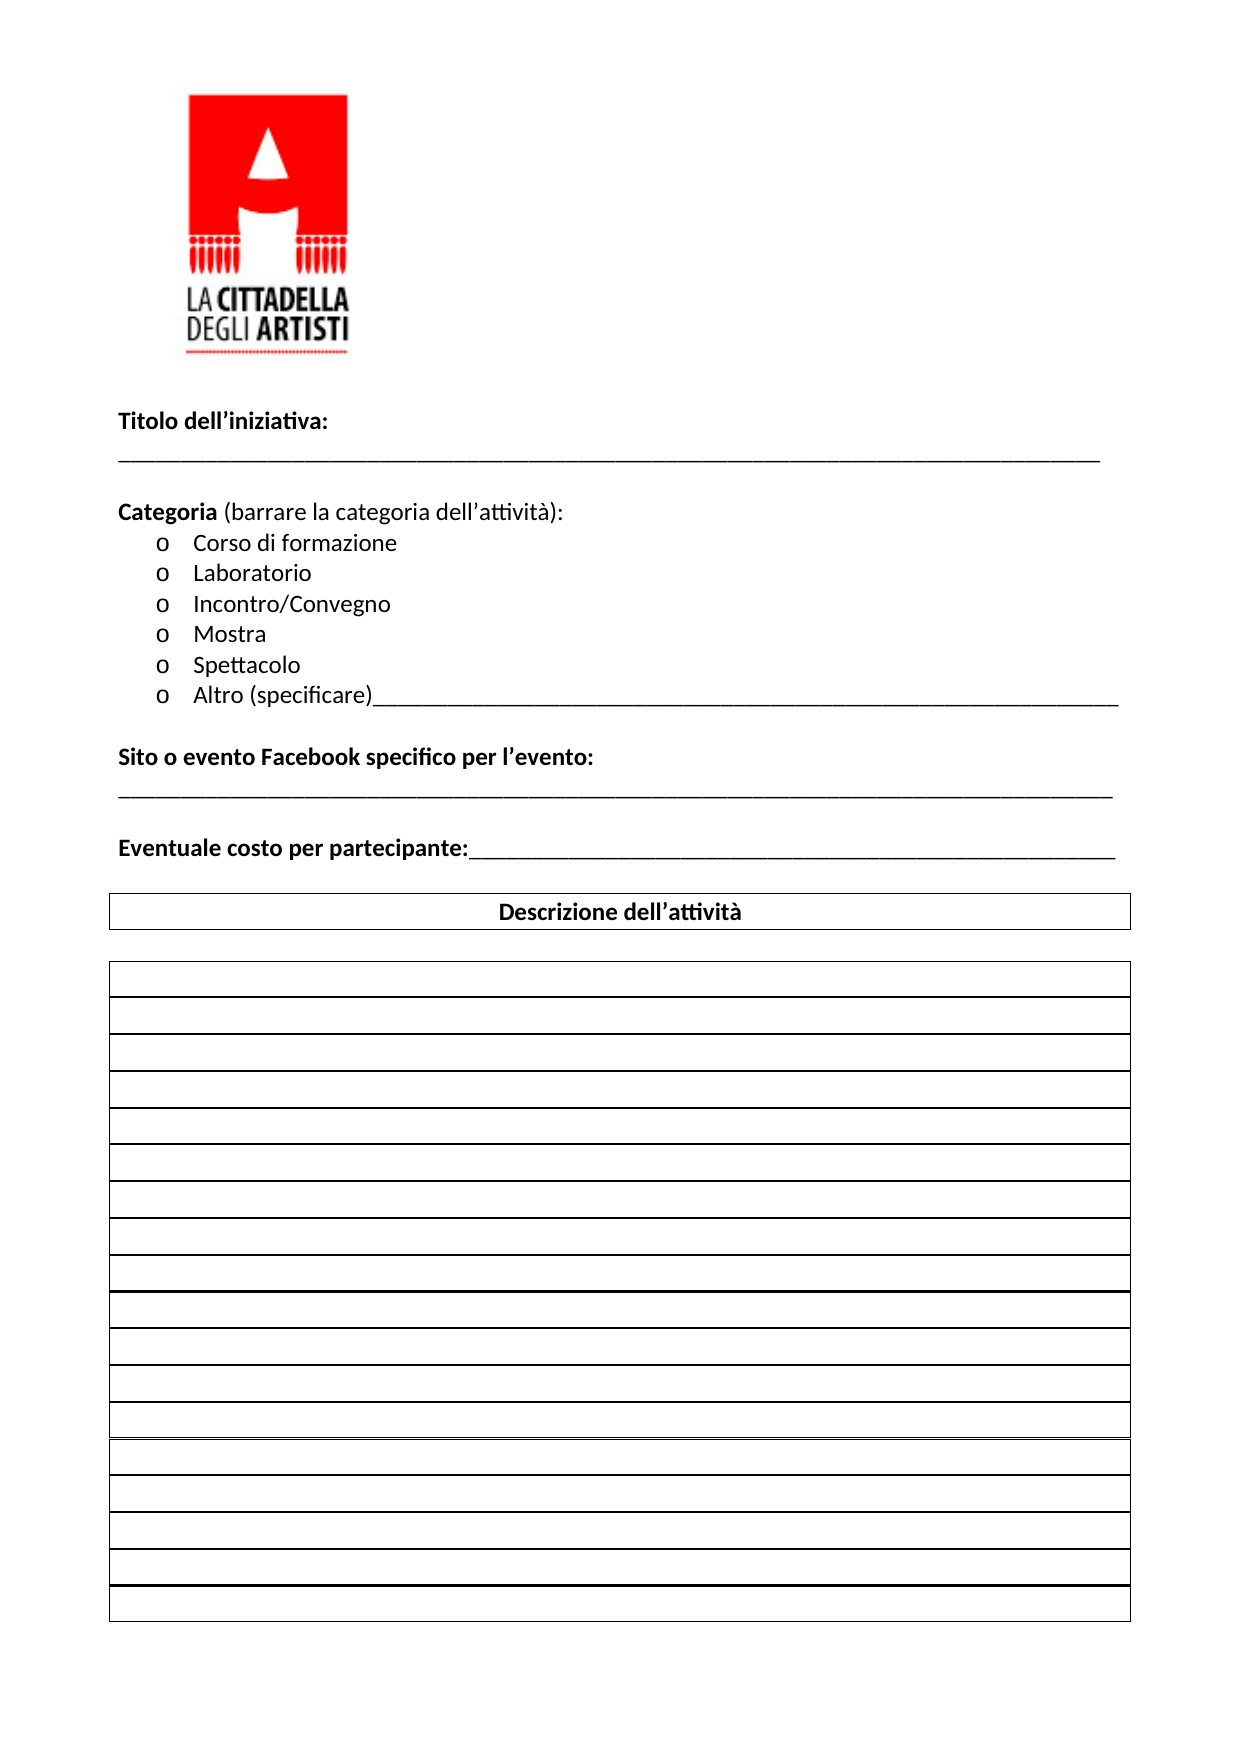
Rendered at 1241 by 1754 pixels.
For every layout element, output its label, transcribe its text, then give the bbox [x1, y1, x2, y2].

text ________________________________________________________________________________ [118, 771, 1122, 802]
picture [118, 75, 418, 375]
list Laboratorio [156, 557, 1122, 588]
list Corso di formazione [156, 527, 1122, 557]
text Eventuale costo per partecipante:____________________________________________________ [118, 832, 1122, 863]
list Mostra [156, 618, 1122, 649]
list Altro (specificare)____________________________________________________________ [156, 679, 1122, 710]
list Spettacolo [156, 649, 1122, 679]
text Categoria (barrare la categoria dell’attività): [118, 466, 1122, 527]
text Titolo dell’iniziativa: _______________________________________________________________________________ [118, 405, 1122, 466]
list Incontro/Convegno [156, 588, 1122, 618]
text Descrizione dell’attività [110, 894, 1130, 929]
text Sito o evento Facebook specifico per l’evento: [118, 741, 1122, 771]
